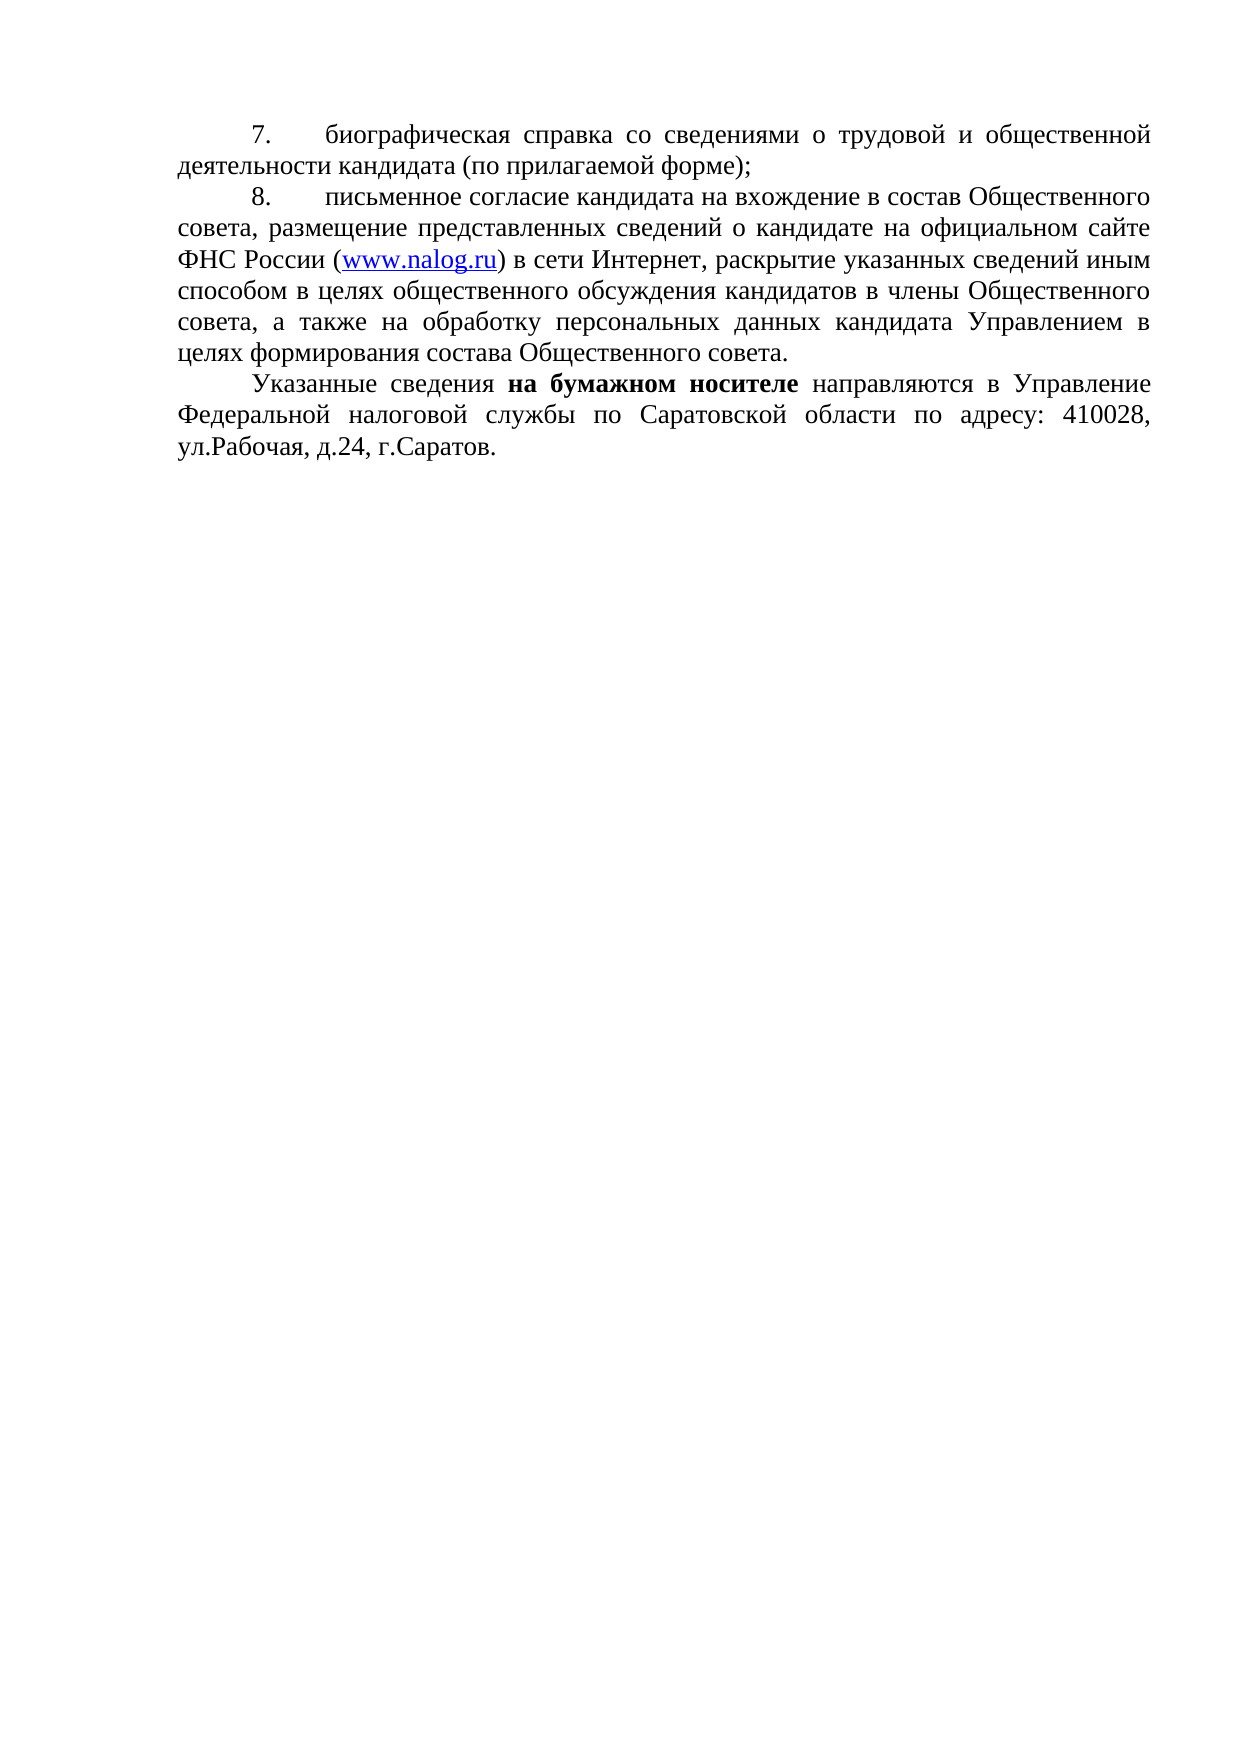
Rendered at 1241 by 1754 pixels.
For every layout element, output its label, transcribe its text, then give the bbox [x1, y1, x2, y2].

list письменное согласие кандидата на вхождение в состав Общественного совета, размещение представленных сведений о кандидате на официальном сайте ФНС России (www.nalog.ru) в сети Интернет, раскрытие указанных сведений иным способом в целях общественного обсуждения кандидатов в члены Общественного совета, а также на обработку персональных данных кандидата Управлением в целях формирования состава Общественного совета. [177, 180, 1152, 367]
text Указанные сведения на бумажном носителе направляются в Управление Федеральной налоговой службы по Саратовской области по адресу: 410028, ул.Рабочая, д.24, г.Саратов. [177, 367, 1152, 461]
list биографическая справка со сведениями о трудовой и общественной деятельности кандидата (по прилагаемой форме); [177, 118, 1152, 180]
